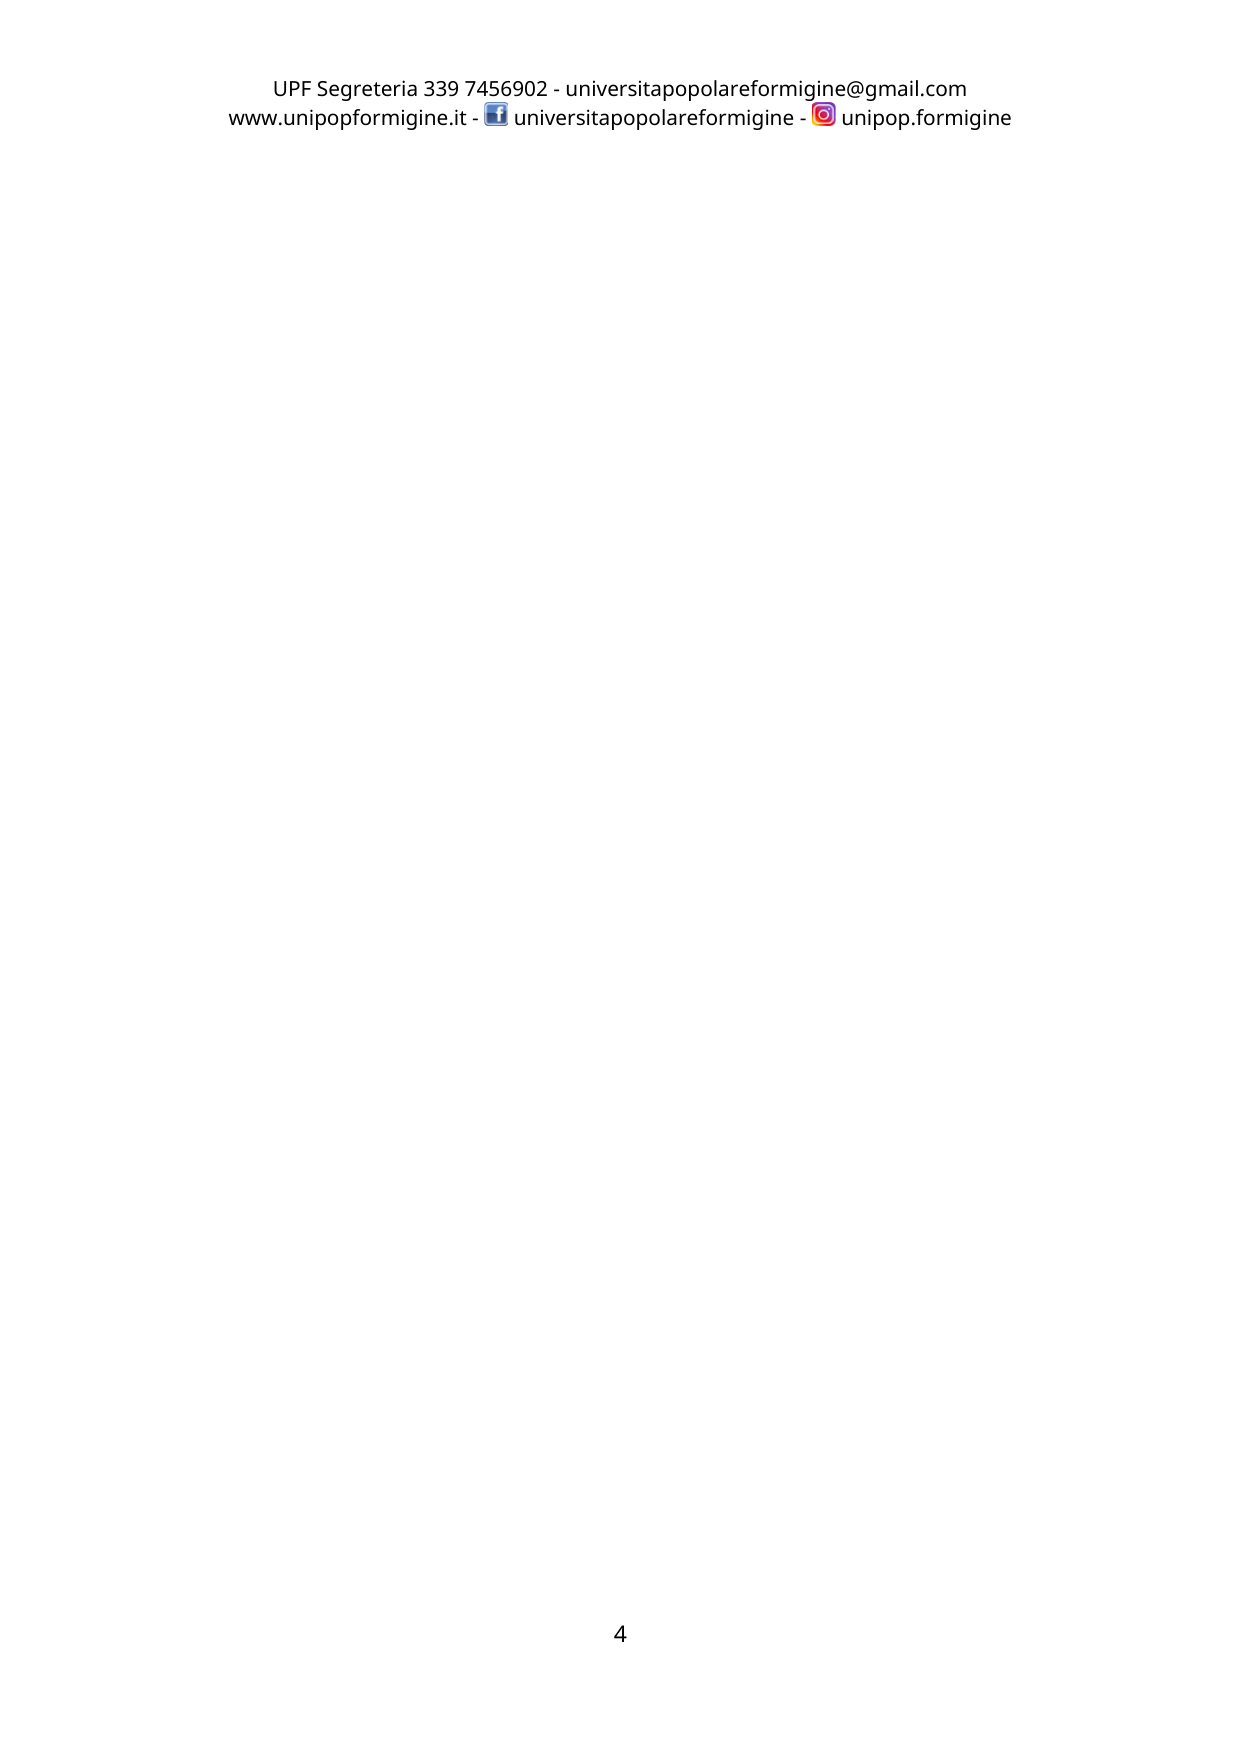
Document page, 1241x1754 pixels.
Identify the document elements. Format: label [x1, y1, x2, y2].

picture [812, 102, 836, 126]
picture [484, 102, 508, 126]
